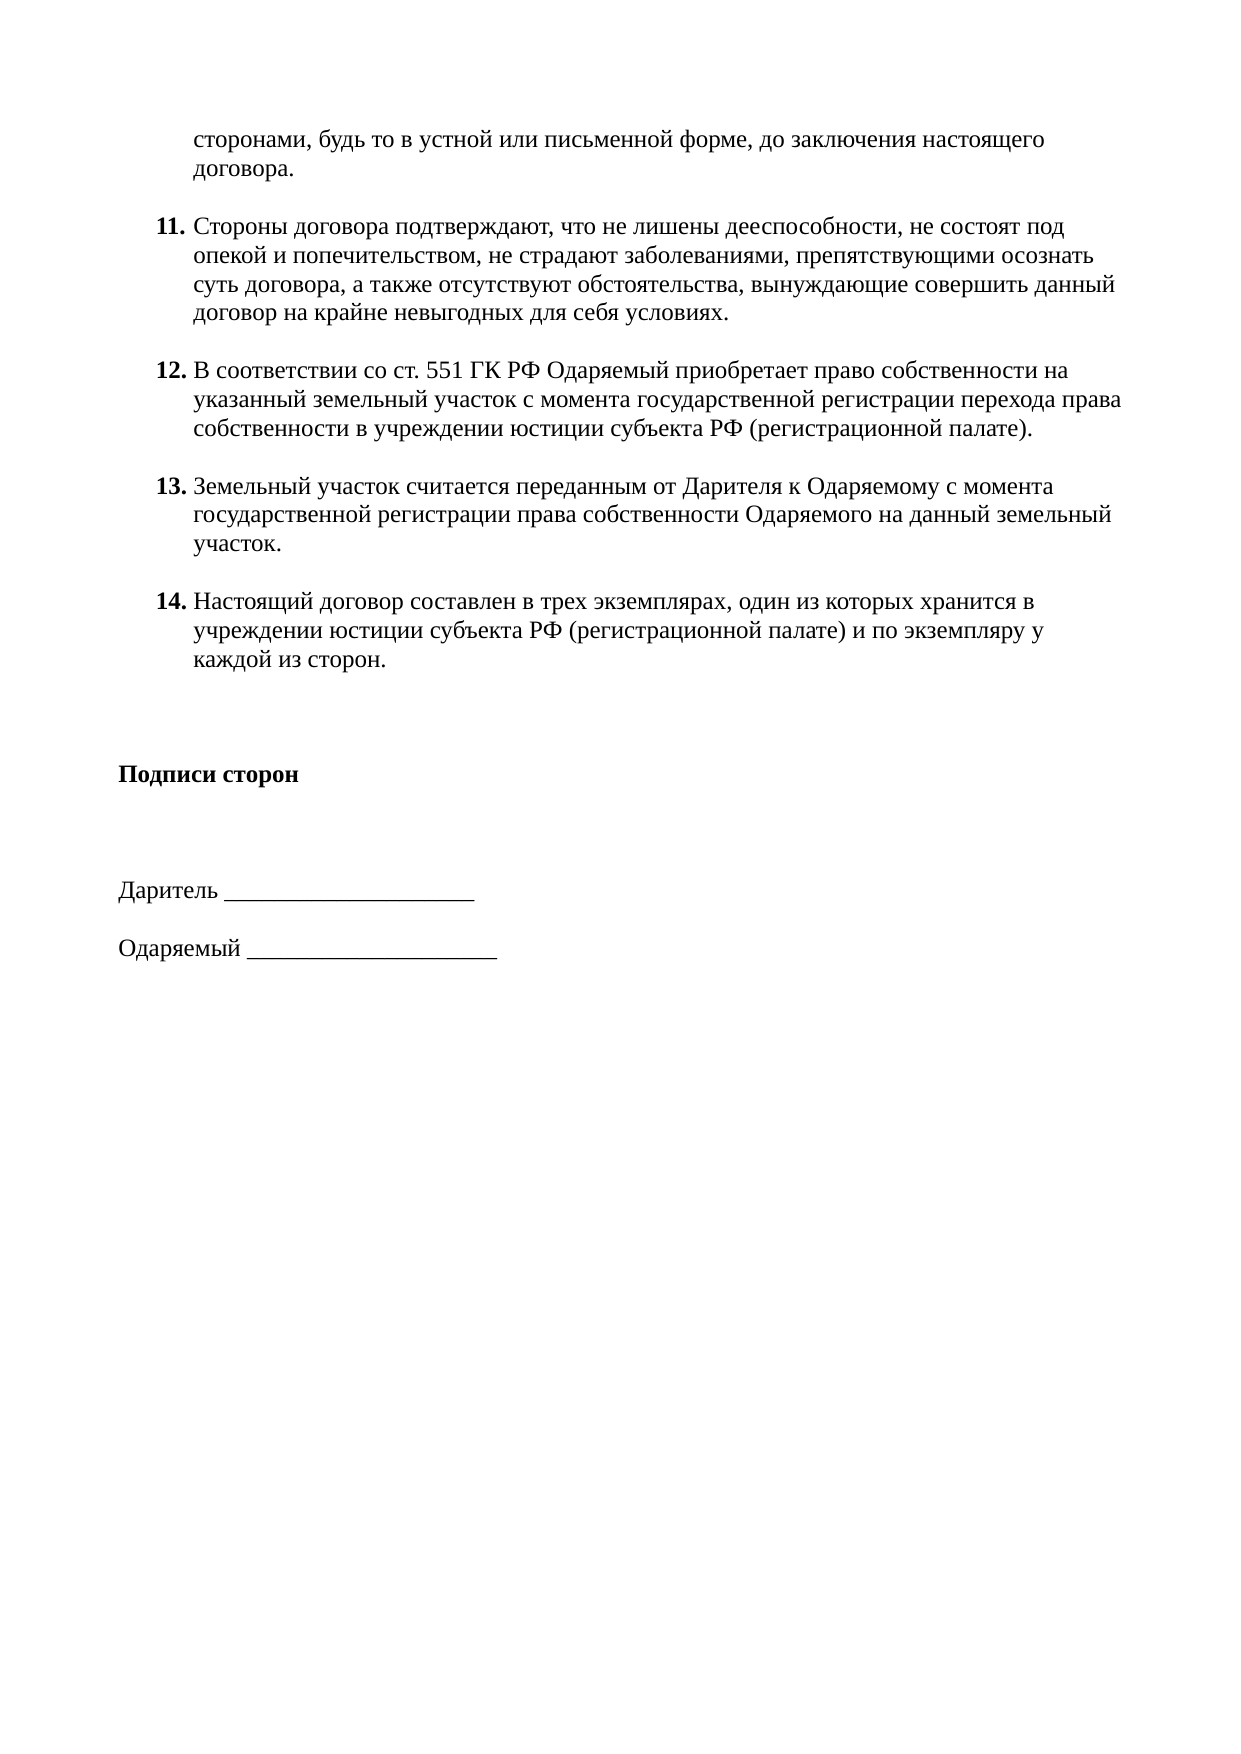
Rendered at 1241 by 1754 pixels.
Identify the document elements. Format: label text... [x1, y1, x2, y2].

list Земельный участок считается переданным от Дарителя к Одаряемому с момента государственной регистрации права собственности Одаряемого на данный земельный участок. [156, 471, 1122, 557]
list В соответствии со ст. 551 ГК РФ Одаряемый приобретает право собственности на указанный земельный участок с момента государственной регистрации перехода права собственности в учреждении юстиции субъекта РФ (регистрационной палате). [156, 355, 1122, 442]
list Настоящий договор составлен в трех экземплярах, один из которых хранится в учреждении юстиции субъекта РФ (регистрационной палате) и по экземпляру у каждой из сторон. [156, 586, 1122, 672]
list Стороны договора подтверждают, что не лишены дееспособности, не состоят под опекой и попечительством, не страдают заболеваниями, препятствующими осознать суть договора, а также отсутствуют обстоятельства, вынуждающие совершить данный договор на крайне невыгодных для себя условиях. [156, 211, 1122, 326]
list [156, 124, 1122, 182]
text Одаряемый ____________________ [118, 933, 1122, 962]
text Даритель ____________________ [118, 875, 1122, 904]
text Подписи сторон [118, 759, 1122, 788]
